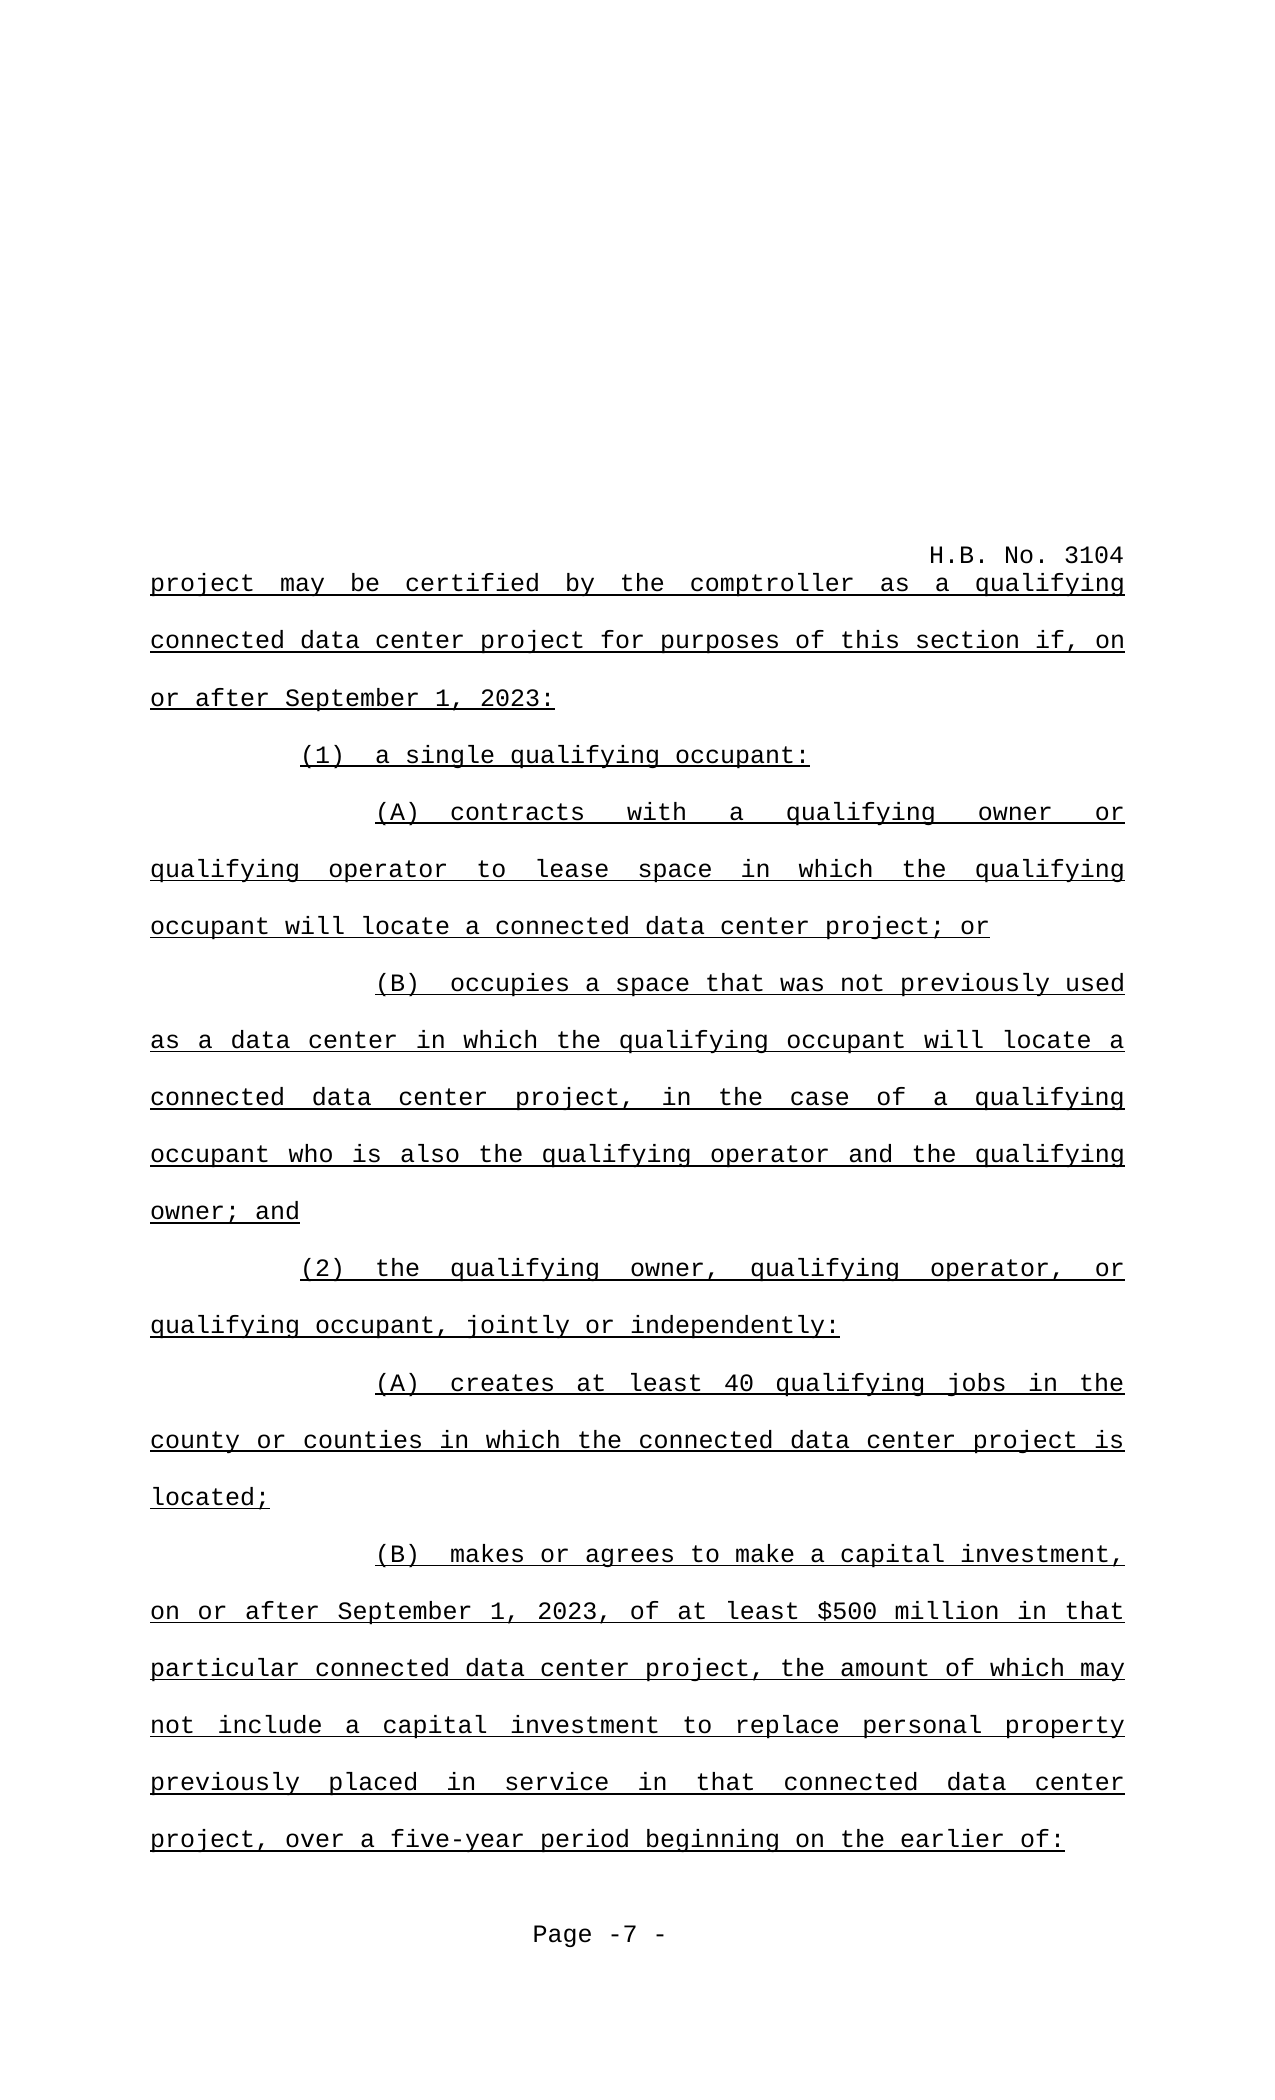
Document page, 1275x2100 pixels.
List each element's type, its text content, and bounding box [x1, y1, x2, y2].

text (1) a single qualifying occupant: [150, 742, 1125, 771]
text (A) contracts with a qualifying owner or qualifying operator to lease space in which the qualifying occupant will locate a connected data center project; or [150, 881, 1125, 942]
text (B) makes or agrees to make a capital investment, on or after September 1, 2023, of at least $500 million in that particular connected data center project, the amount of which may not include a capital investment to replace personal property previously placed in service in that connected data center project, over a five-year period beginning on the earlier of: [150, 1623, 1125, 1679]
text (B) occupies a space that was not previously used as a data center in which the qualifying occupant will locate a connected data center project, in the case of a qualifying occupant who is also the qualifying operator and the qualifying owner; and [150, 1110, 1125, 1165]
text (B) makes or agrees to make a capital investment, on or after September 1, 2023, of at least $500 million in that particular connected data center project, the amount of which may not include a capital investment to replace personal property previously placed in service in that connected data center project, over a five-year period beginning on the earlier of: [150, 1680, 1125, 1736]
text (A) creates at least 40 qualifying jobs in the county or counties in which the connected data center project is located; [150, 1370, 1125, 1450]
text (B) occupies a space that was not previously used as a data center in which the qualifying occupant will locate a connected data center project, in the case of a qualifying occupant who is also the qualifying operator and the qualifying owner; and [150, 970, 1125, 1051]
text (B) makes or agrees to make a capital investment, on or after September 1, 2023, of at least $500 million in that particular connected data center project, the amount of which may not include a capital investment to replace personal property previously placed in service in that connected data center project, over a five-year period beginning on the earlier of: [150, 1737, 1125, 1793]
text (B) occupies a space that was not previously used as a data center in which the qualifying occupant will locate a connected data center project, in the case of a qualifying occupant who is also the qualifying operator and the qualifying owner; and [150, 1167, 1125, 1227]
text (B) makes or agrees to make a capital investment, on or after September 1, 2023, of at least $500 million in that particular connected data center project, the amount of which may not include a capital investment to replace personal property previously placed in service in that connected data center project, over a five-year period beginning on the earlier of: [150, 1541, 1125, 1622]
text (A) creates at least 40 qualifying jobs in the county or counties in which the connected data center project is located; [150, 1452, 1125, 1513]
text (2) the qualifying owner, qualifying operator, or qualifying occupant, jointly or independently: [150, 1256, 1125, 1341]
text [150, 571, 1125, 594]
text (B) makes or agrees to make a capital investment, on or after September 1, 2023, of at least $500 million in that particular connected data center project, the amount of which may not include a capital investment to replace personal property previously placed in service in that connected data center project, over a five-year period beginning on the earlier of: [150, 1795, 1125, 1855]
text (B) occupies a space that was not previously used as a data center in which the qualifying occupant will locate a connected data center project, in the case of a qualifying occupant who is also the qualifying operator and the qualifying owner; and [150, 1052, 1125, 1108]
text (A) contracts with a qualifying owner or qualifying operator to lease space in which the qualifying occupant will locate a connected data center project; or [150, 799, 1125, 880]
